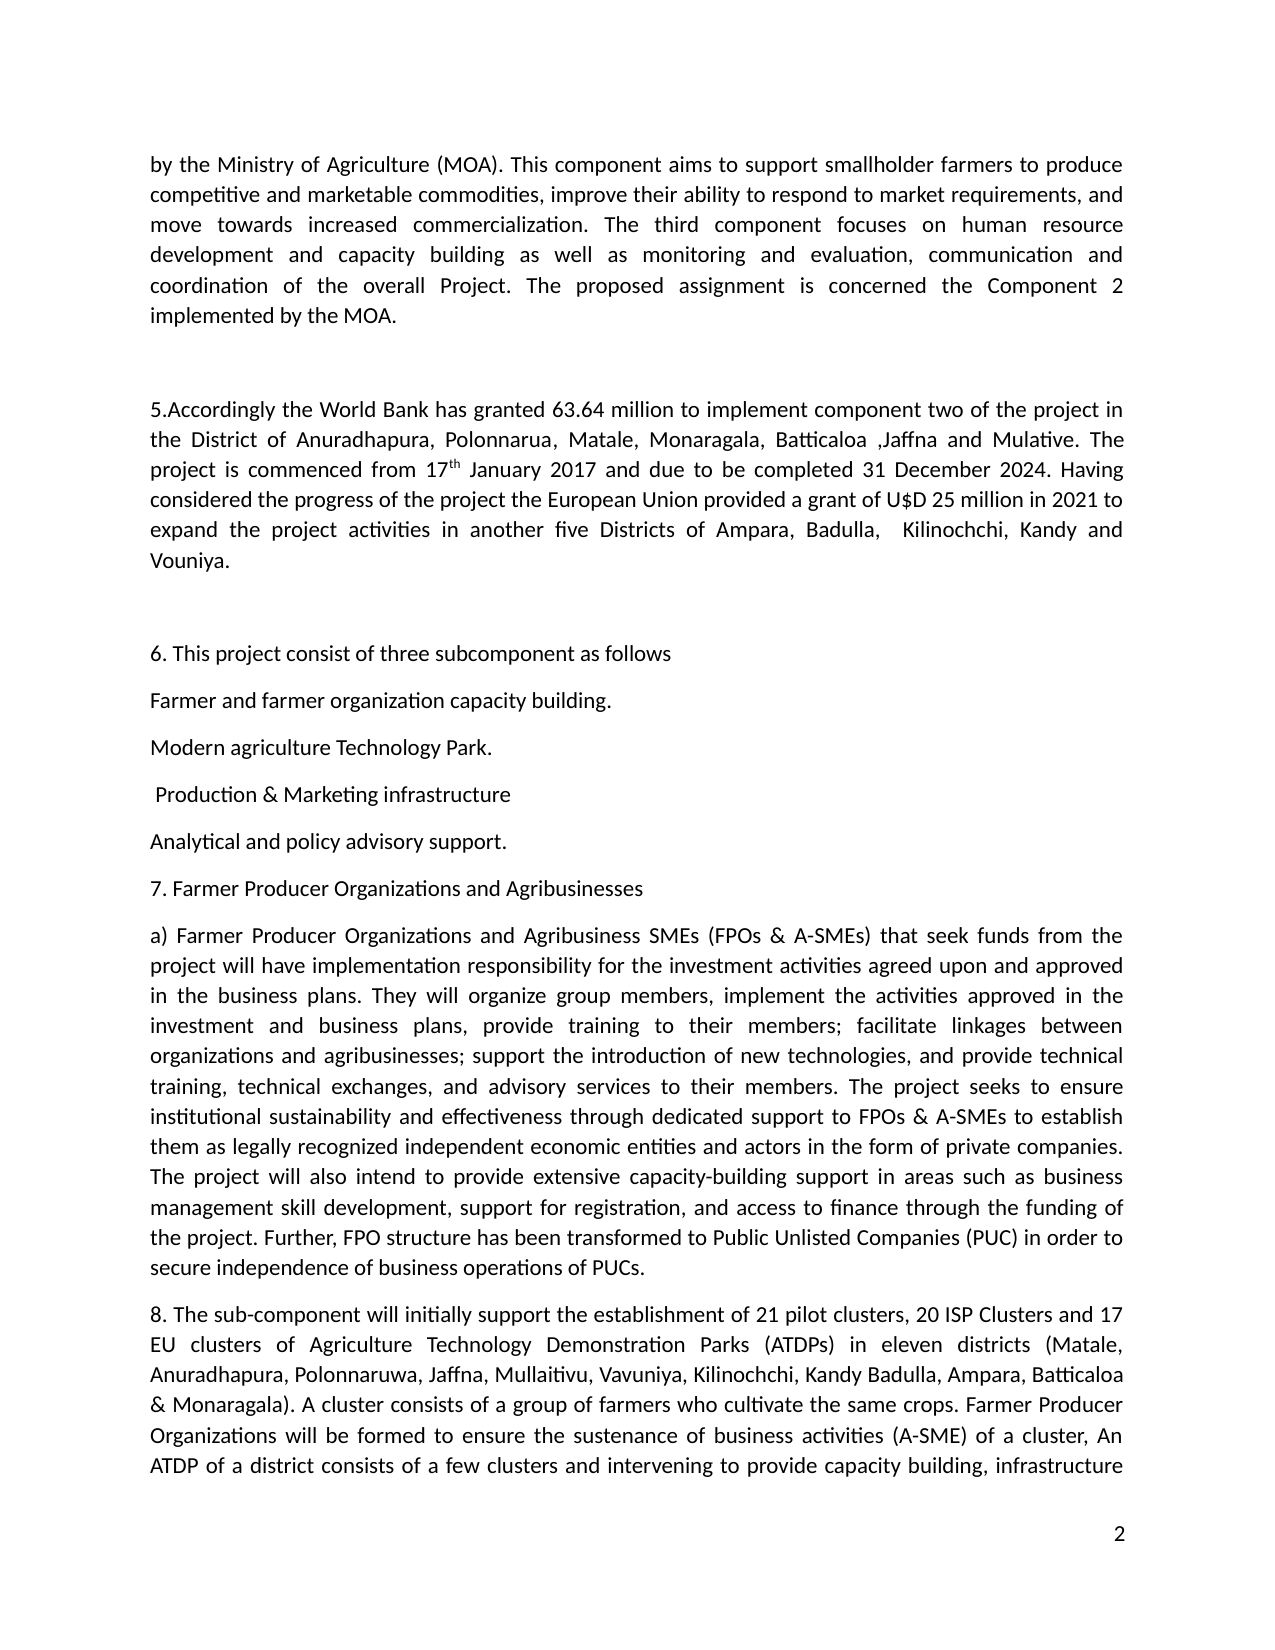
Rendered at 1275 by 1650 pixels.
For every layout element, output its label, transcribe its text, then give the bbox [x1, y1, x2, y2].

text Production & Marketing infrastructure [150, 780, 1125, 808]
text a) Farmer Producer Organizations and Agribusiness SMEs (FPOs & A-SMEs) that seek funds from the project will have implementation responsibility for the investment activities agreed upon and approved in the business plans. They will organize group members, implement the activities approved in the investment and business plans, provide training to their members; facilitate linkages between organizations and agribusinesses; support the introduction of new technologies, and provide technical training, technical exchanges, and advisory services to their members. The project seeks to ensure institutional sustainability and effectiveness through dedicated support to FPOs & A-SMEs to establish them as legally recognized independent economic entities and actors in the form of private companies. The project will also intend to provide extensive capacity-building support in areas such as business management skill development, support for registration, and access to finance through the funding of the project. Further, FPO structure has been transformed to Public Unlisted Companies (PUC) in order to secure independence of business operations of PUCs. [150, 921, 1125, 1281]
text Farmer and farmer organization capacity building. [150, 686, 1125, 714]
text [150, 1300, 1125, 1479]
text Modern agriculture Technology Park. [150, 733, 1125, 761]
text 7. Farmer Producer Organizations and Agribusinesses [150, 874, 1125, 902]
text Analytical and policy advisory support. [150, 827, 1125, 855]
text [150, 150, 1125, 329]
text 6. This project consist of three subcomponent as follows [150, 639, 1125, 668]
text 5.Accordingly the World Bank has granted 63.64 million to implement component two of the project in the District of Anuradhapura, Polonnarua, Matale, Monaragala, Batticaloa ,Jaffna and Mulative. The project is commenced from 17th January 2017 and due to be completed 31 December 2024. Having considered the progress of the project the European Union provided a grant of U$D 25 million in 2021 to expand the project activities in another five Districts of Ampara, Badulla, Kilinochchi, Kandy and Vouniya. [150, 395, 1125, 574]
